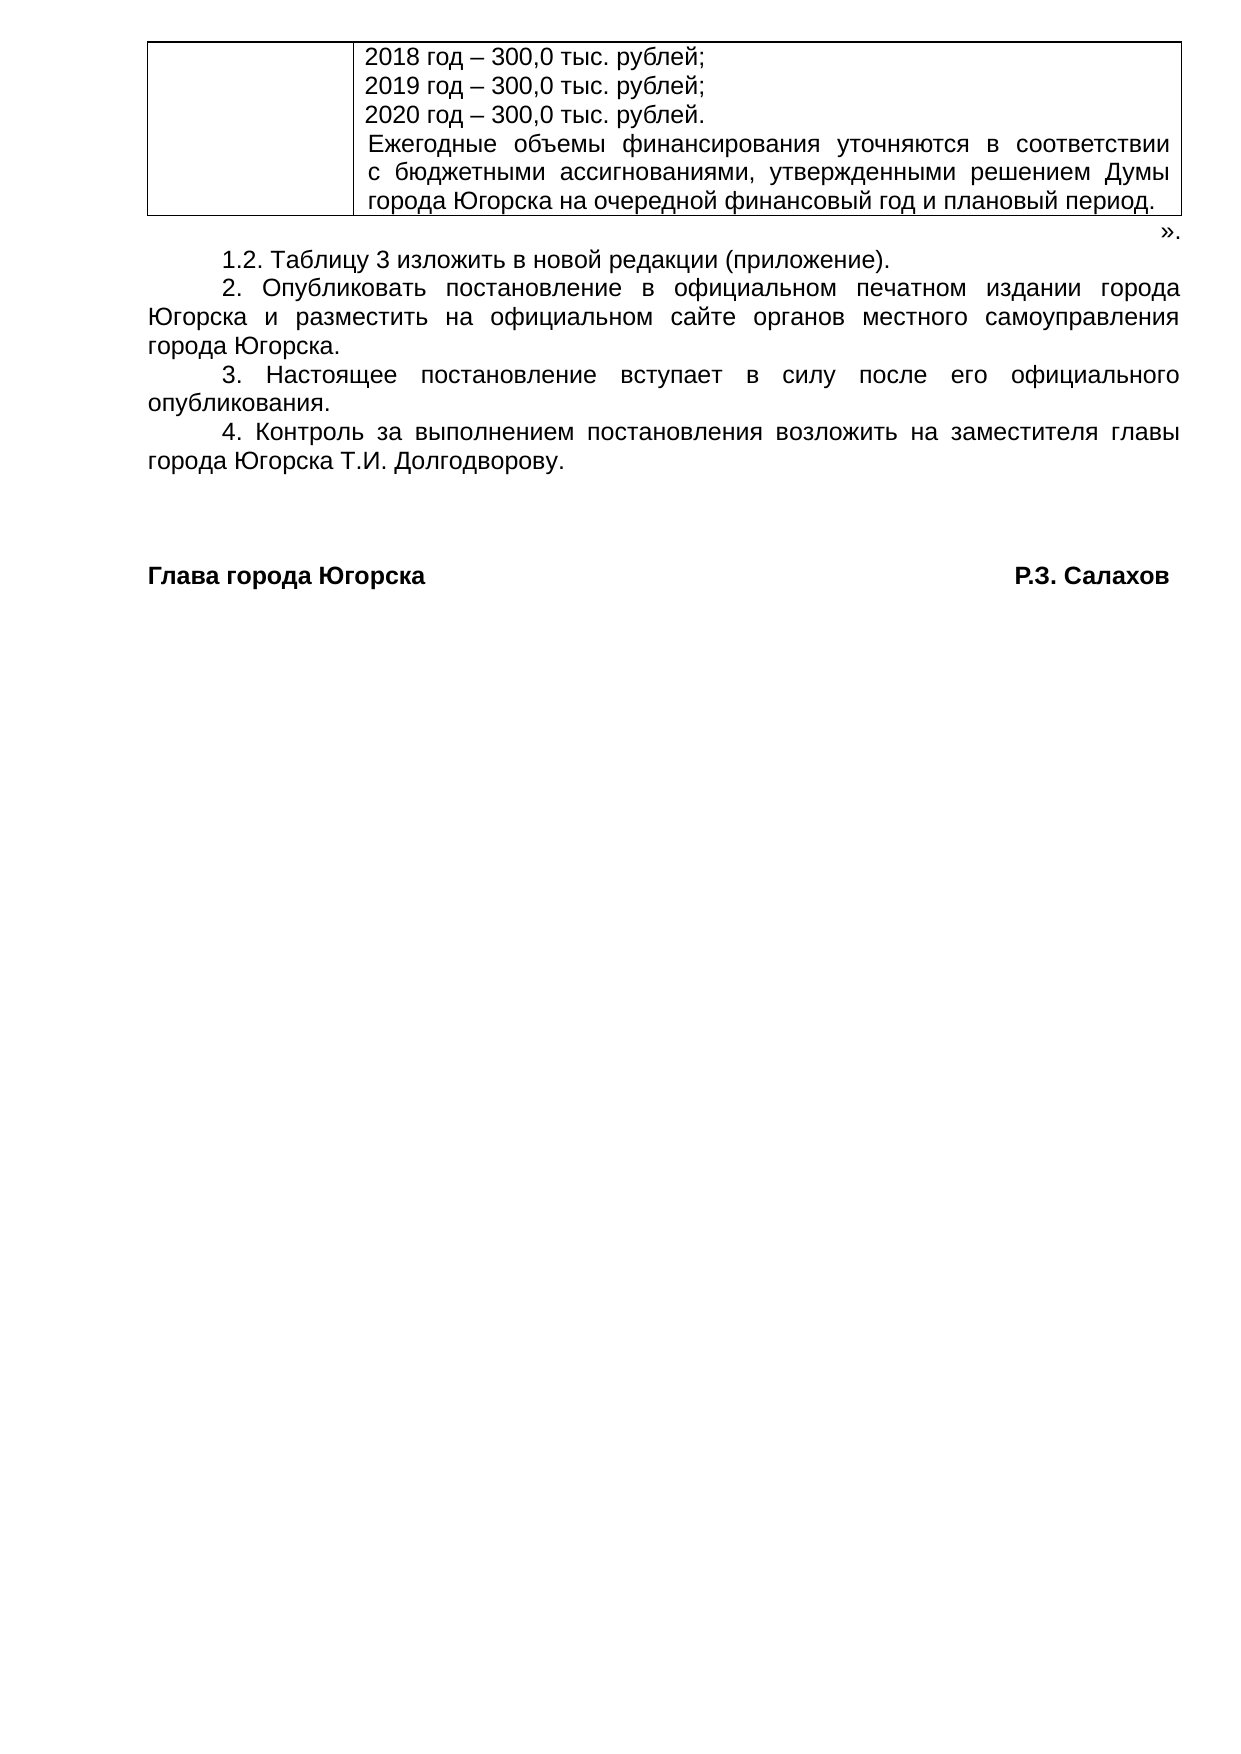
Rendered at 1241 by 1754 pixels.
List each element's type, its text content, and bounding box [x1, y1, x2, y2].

text Глава города Югорска Р.З. Салахов [148, 561, 1181, 590]
text 2. Опубликовать постановление в официальном печатном издании города Югорска и разместить на официальном сайте органов местного самоуправления города Югорска. [148, 273, 1181, 360]
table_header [148, 43, 353, 215]
text 1.2. Таблицу 3 изложить в новой редакции (приложение). [148, 245, 1181, 273]
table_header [354, 43, 1181, 215]
text 4. Контроль за выполнением постановления возложить на заместителя главы города Югорска Т.И. Долгодворову. [148, 417, 1181, 475]
text 3. Настоящее постановление вступает в силу после его официального опубликования. [148, 360, 1181, 417]
text ». [148, 216, 1181, 245]
